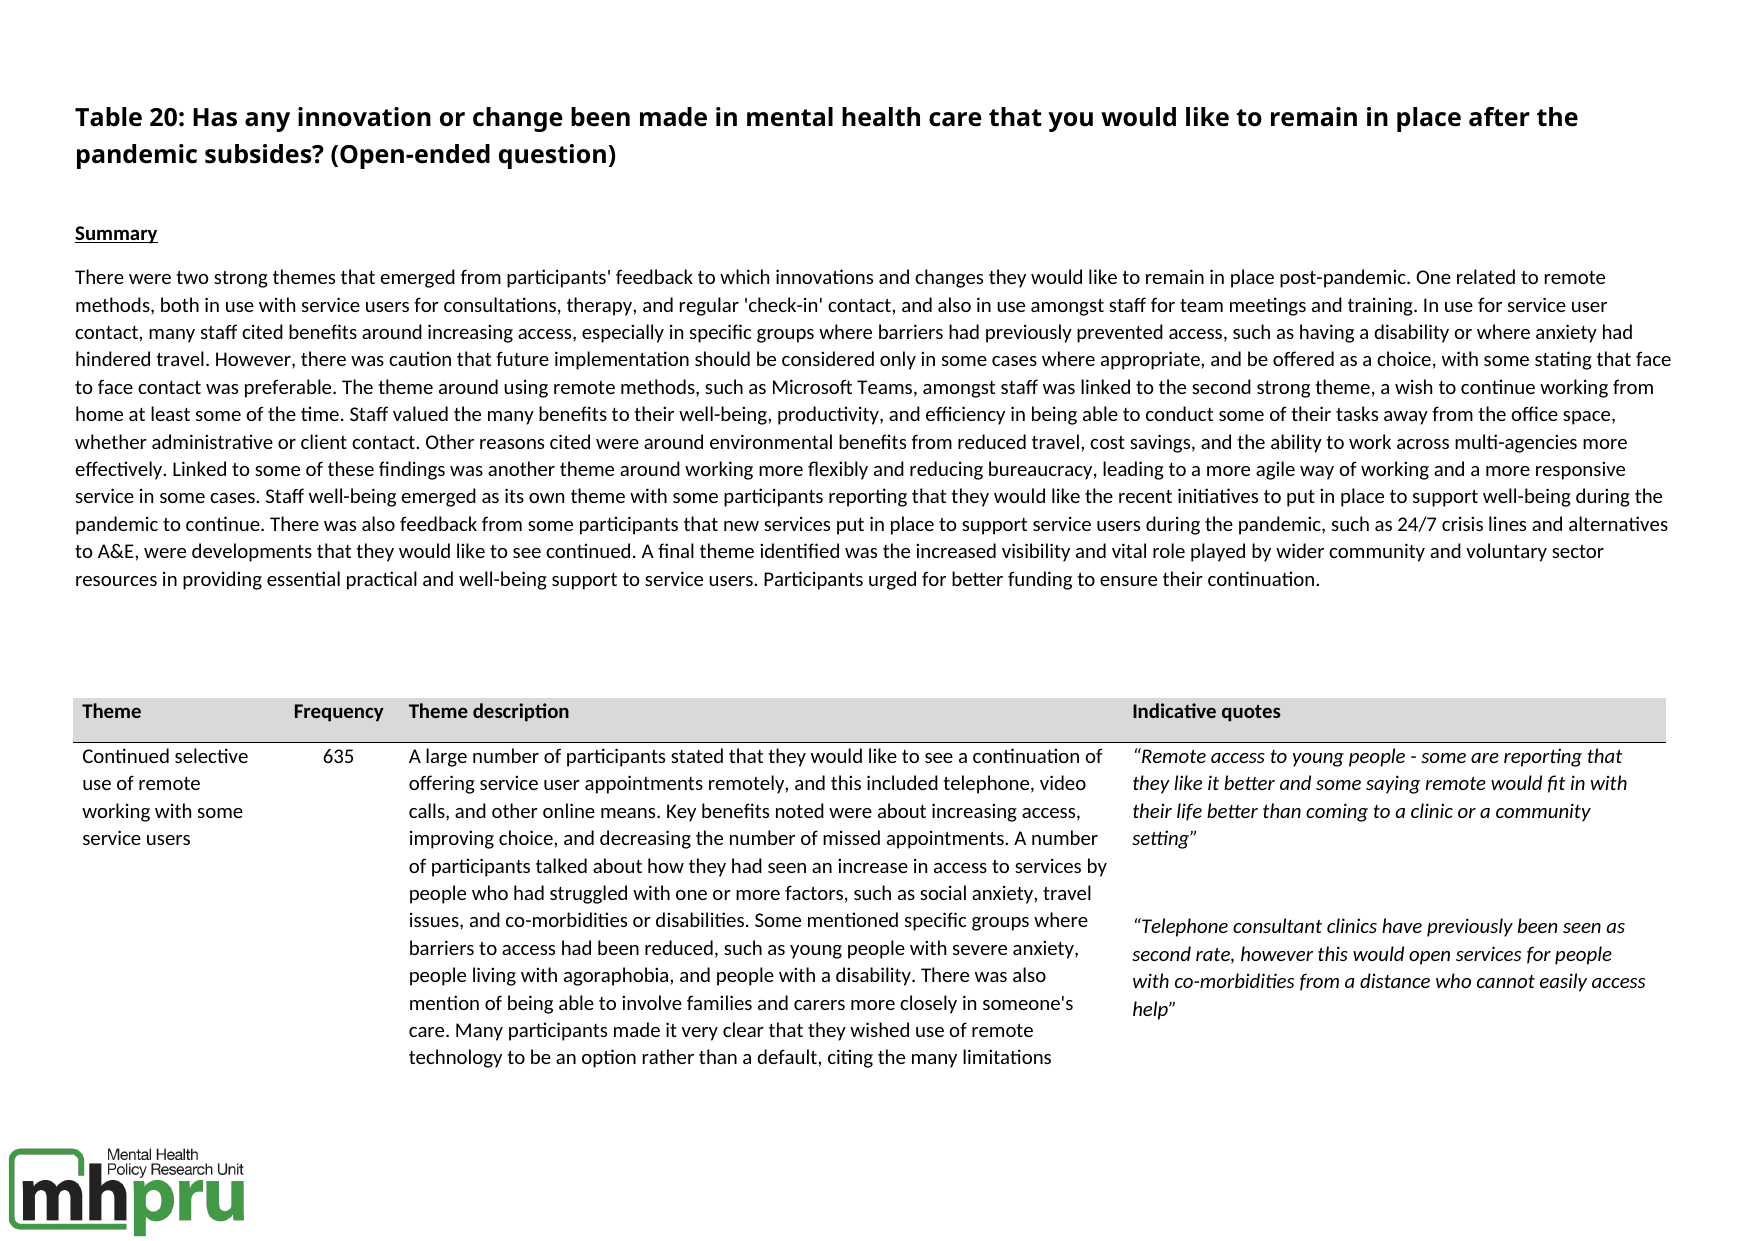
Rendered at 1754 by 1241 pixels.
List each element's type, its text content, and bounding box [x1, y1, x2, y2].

text Summary [75, 220, 1679, 246]
text There were two strong themes that emerged from participants' feedback to which innovations and changes they would like to remain in place post-pandemic. One related to remote methods, both in use with service users for consultations, therapy, and regular 'check-in' contact, and also in use amongst staff for team meetings and training. In use for service user contact, many staff cited benefits around increasing access, especially in specific groups where barriers had previously prevented access, such as having a disability or where anxiety had hindered travel. However, there was caution that future implementation should be considered only in some cases where appropriate, and be offered as a choice, with some stating that face to face contact was preferable. The theme around using remote methods, such as Microsoft Teams, amongst staff was linked to the second strong theme, a wish to continue working from home at least some of the time. Staff valued the many benefits to their well-being, productivity, and efficiency in being able to conduct some of their tasks away from the office space, whether administrative or client contact. Other reasons cited were around environmental benefits from reduced travel, cost savings, and the ability to work across multi-agencies more effectively. Linked to some of these findings was another theme around working more flexibly and reducing bureaucracy, leading to a more agile way of working and a more responsive service in some cases. Staff well-being emerged as its own theme with some participants reporting that they would like the recent initiatives to put in place to support well-being during the pandemic to continue. There was also feedback from some participants that new services put in place to support service users during the pandemic, such as 24/7 crisis lines and alternatives to A&E, were developments that they would like to see continued. A final theme identified was the increased visibility and vital role played by wider community and voluntary sector resources in providing essential practical and well-being support to service users. Participants urged for better funding to ensure their continuation. [75, 264, 1679, 591]
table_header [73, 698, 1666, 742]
subtitle Table 20: Has any innovation or change been made in mental health care that you would like to remain in place after the pandemic subsides? (Open-ended question) [75, 100, 1679, 171]
picture [8, 1146, 246, 1240]
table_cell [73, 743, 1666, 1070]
